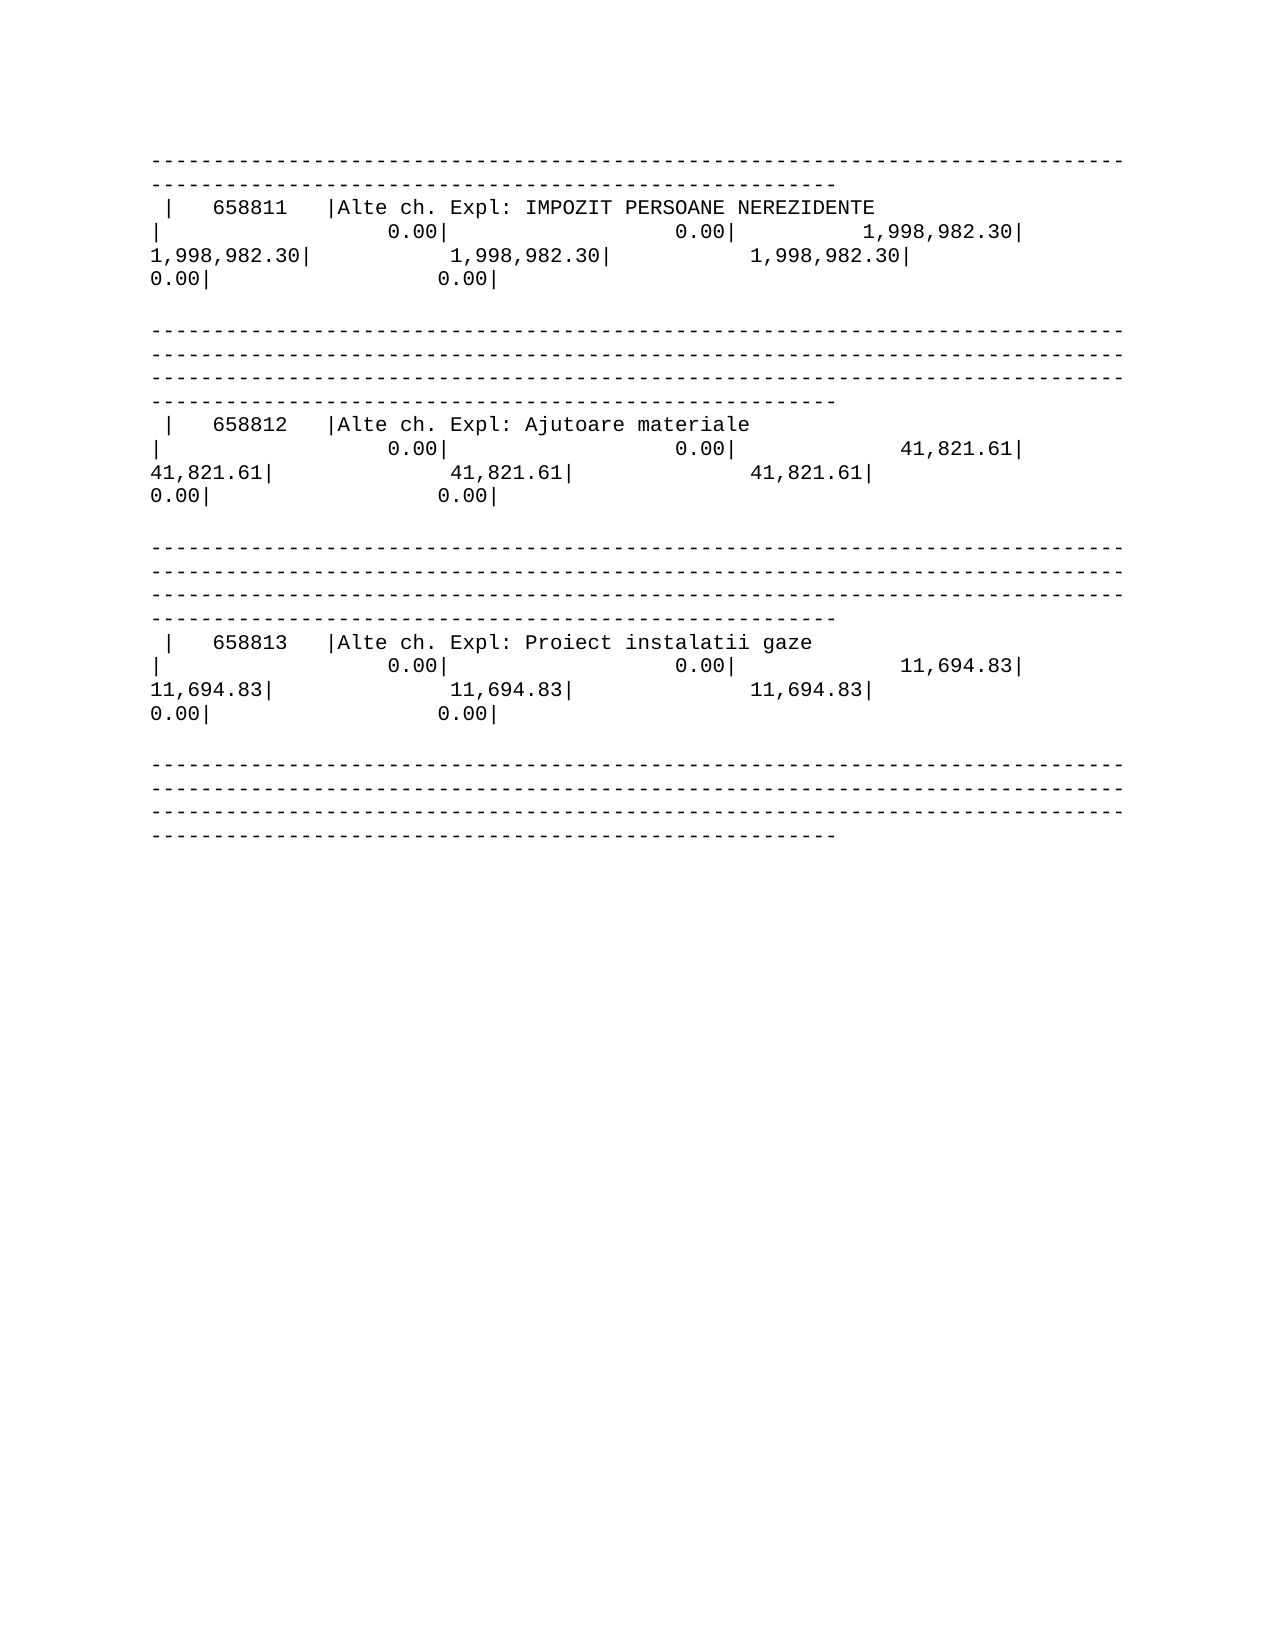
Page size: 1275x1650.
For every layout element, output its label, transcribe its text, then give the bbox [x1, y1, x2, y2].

text | 658813 |Alte ch. Expl: Proiect instalatii gaze | 0.00| 0.00| 11,694.83| 11,694.83| 11,694.83| 11,694.83| 0.00| 0.00| [150, 632, 1125, 726]
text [150, 150, 1125, 197]
text | 658811 |Alte ch. Expl: IMPOZIT PERSOANE NEREZIDENTE | 0.00| 0.00| 1,998,982.30| 1,998,982.30| 1,998,982.30| 1,998,982.30| 0.00| 0.00| [150, 197, 1125, 292]
text | 658812 |Alte ch. Expl: Ajutoare materiale | 0.00| 0.00| 41,821.61| 41,821.61| 41,821.61| 41,821.61| 0.00| 0.00| [150, 414, 1125, 509]
